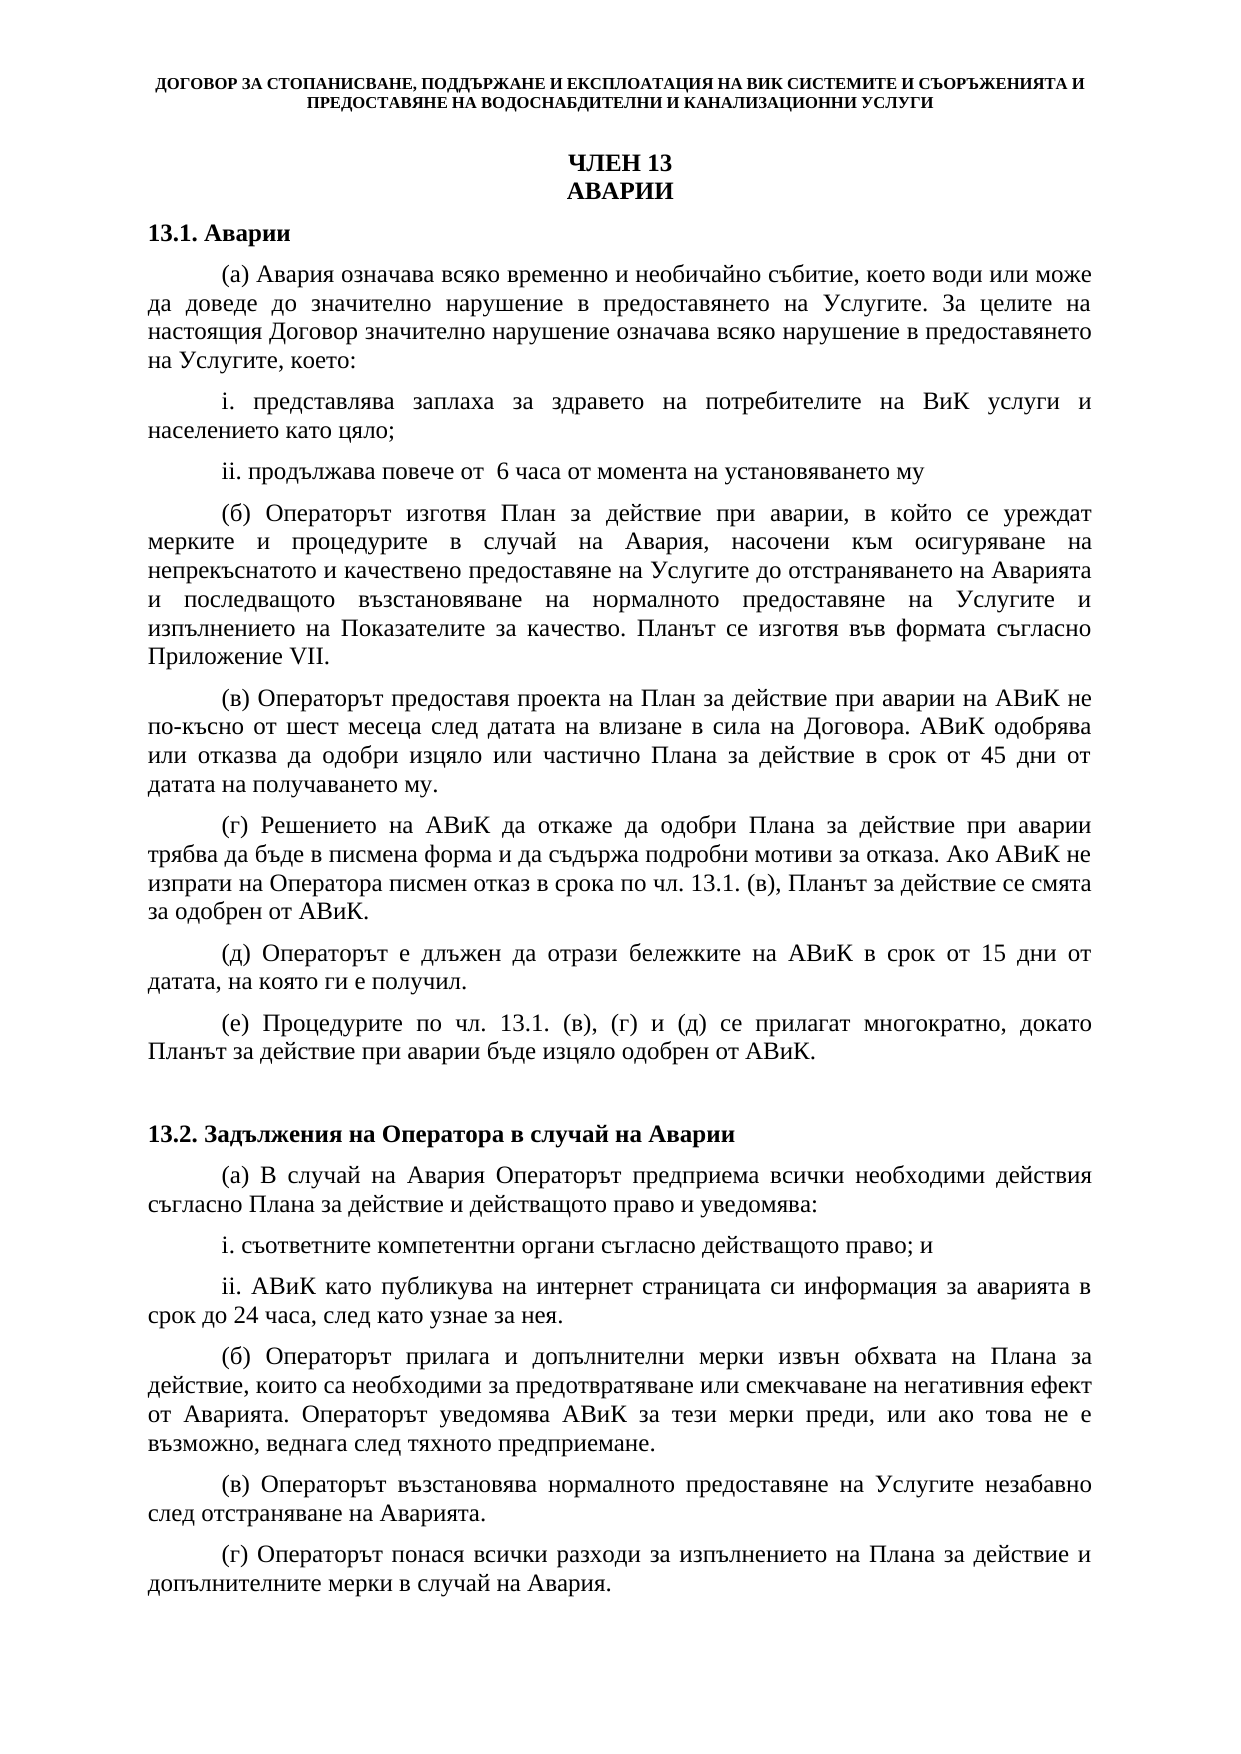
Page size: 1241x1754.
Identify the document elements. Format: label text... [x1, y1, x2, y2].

text i. представлява заплаха за здравето на потребителите на ВиК услуги и населението като цяло; [148, 386, 1093, 444]
text ii. продължава повече от 6 часа oт момента на установяването му [148, 456, 1093, 485]
subtitle 13.2. Задължения на Оператора в случай на Аварии [148, 1119, 1093, 1148]
subtitle 13.1. Аварии [148, 218, 1093, 246]
text (е) Процедурите по чл. 13.1. (в), (г) и (д) се прилагат многократно, докато Планът за действие при аварии бъде изцяло одобрен от АВиК. [148, 1008, 1093, 1065]
text (г) Решението на АВиК да откаже да одобри Плана за действие при аварии трябва да бъде в писмена форма и да съдържа подробни мотиви за отказа. Ако АВиК не изпрати на Оператора писмен отказ в срока по чл. 13.1. (в), Планът за действие се смята за одобрен от АВиК. [148, 810, 1093, 925]
text i. съответните компетентни органи съгласно действащото право; и [148, 1230, 1093, 1259]
text ii. АВиК като публикува на интернет страницата си информация за аварията в срок до 24 часа, след като узнае за нея. [148, 1271, 1093, 1329]
text (а) В случай на Авария Операторът предприема всички необходими действия съгласно Плана за действие и действащото право и уведомява: [148, 1160, 1093, 1218]
text (а) Авария означава всяко временно и необичайно събитие, което води или може да доведе до значително нарушение в предоставянето на Услугите. За целите на настоящия Договор значително нарушение означава всяко нарушение в предоставянето на Услугите, което: [148, 259, 1093, 374]
text (б) Операторът прилага и допълнителни мерки извън обхвата на Плана за действие, които са необходими за предотвратяване или смекчаване на негативния ефект от Аварията. Операторът уведомява АВиК за тези мерки преди, или ако това не е възможно, веднага след тяхното предприемане. [148, 1341, 1093, 1456]
text (в) Операторът предоставя проекта на План за действие при аварии на АВиК не по-късно от шест месеца след датата на влизане в сила на Договора. АВиК одобрява или отказва да одобри изцяло или частично Плана за действие в срок от 45 дни от датата на получаването му. [148, 683, 1093, 798]
text (д) Операторът е длъжен да отрази бележките на АВиК в срок от 15 дни от датата, на която ги е получил. [148, 938, 1093, 995]
text (б) Операторът изготвя План за действие при аварии, в който се уреждат мерките и процедурите в случай на Авария, насочени към осигуряване на непрекъснатото и качествено предоставяне на Услугите до отстраняването на Аварията и последващото възстановяване на нормалното предоставяне на Услугите и изпълнението на Показателите за качество. Планът се изготвя във формата съгласно Приложение VІІ. [148, 498, 1093, 670]
text (в) Операторът възстановява нормалното предоставяне на Услугите незабавно след отстраняване на Аварията. [148, 1469, 1093, 1526]
text (г) Операторът понася всички разходи за изпълнението на Плана за действие и допълнителните мерки в случай на Авария. [148, 1539, 1093, 1596]
text ЧЛЕН 13 АВАРИИ [148, 148, 1093, 205]
